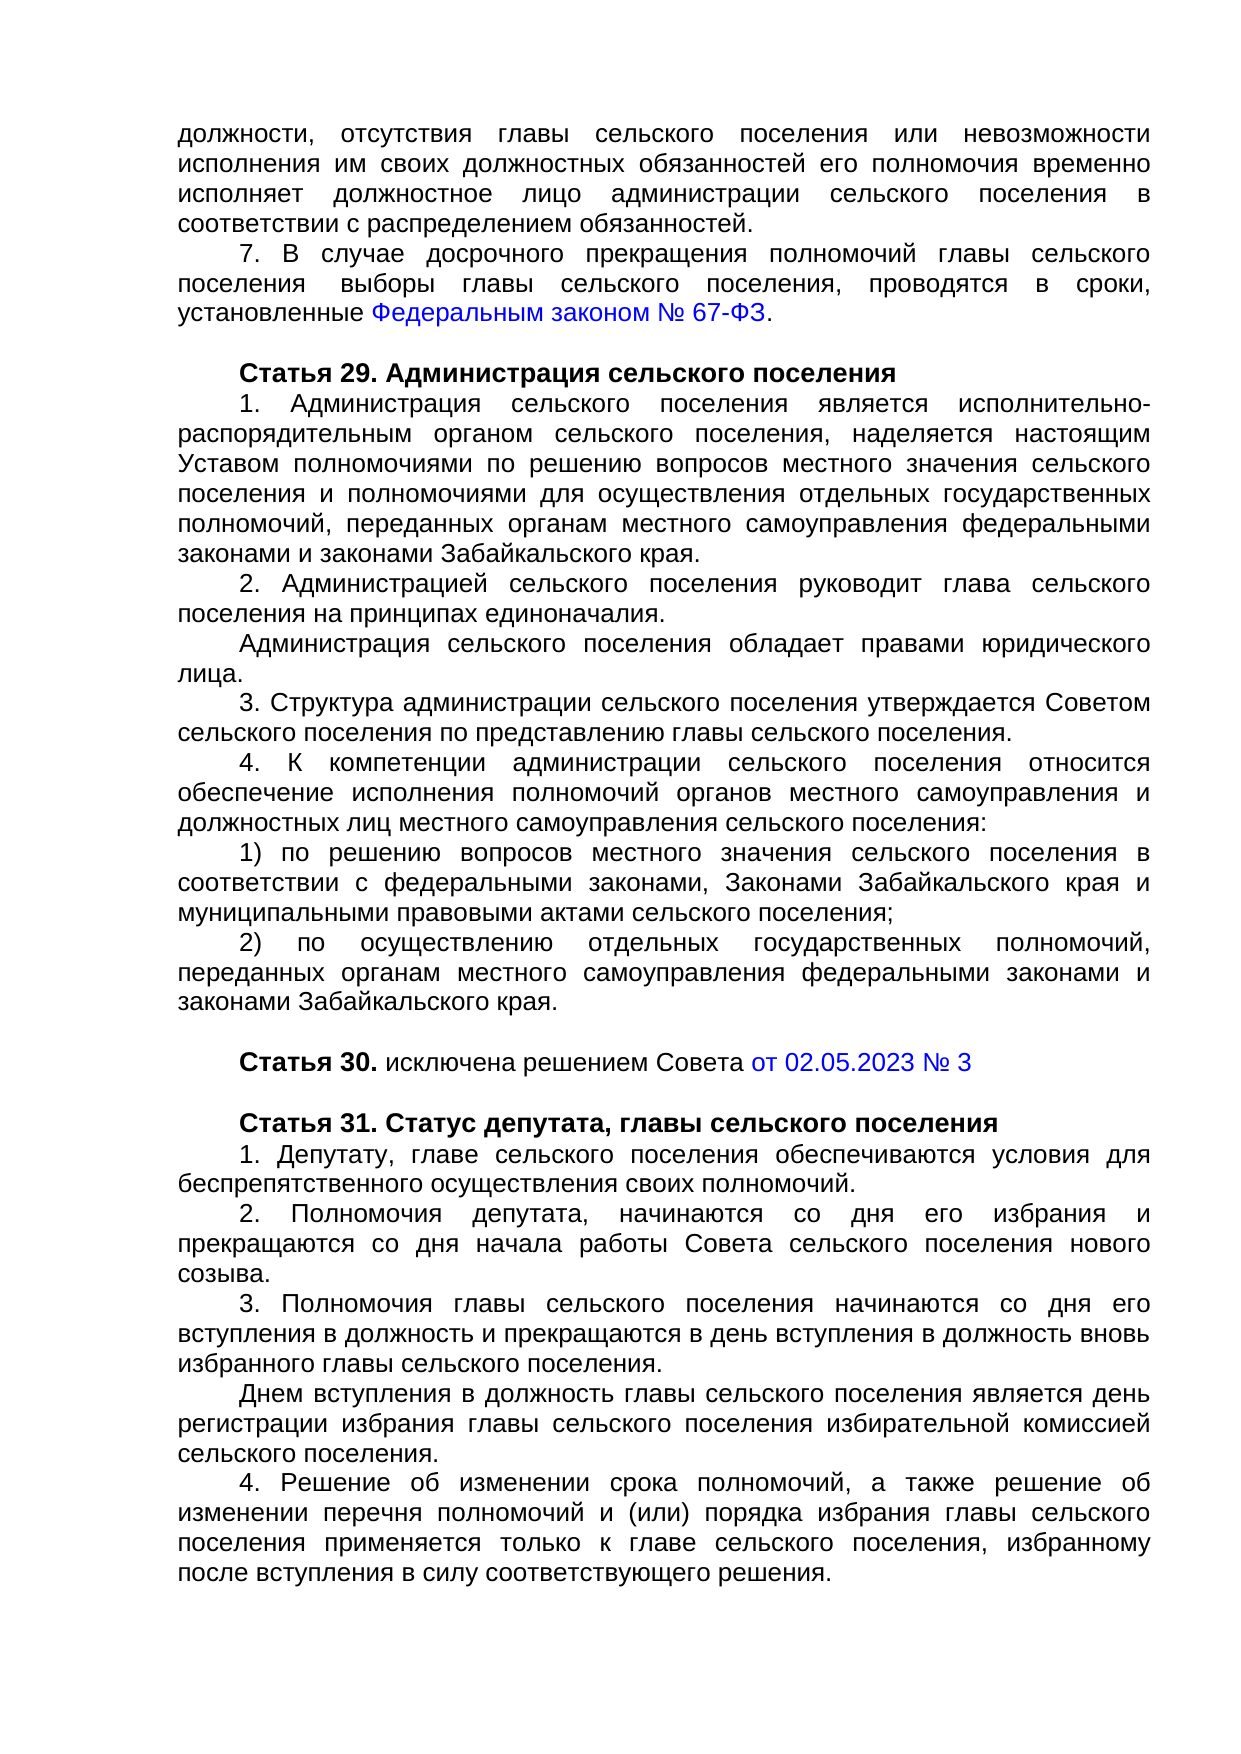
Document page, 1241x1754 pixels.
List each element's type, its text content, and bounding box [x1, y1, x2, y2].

text 1. Депутату, главе сельского поселения обеспечиваются условия для беспрепятственного осуществления своих полномочий. [177, 1139, 1152, 1198]
text Статья 29. Администрация сельского поселения [177, 357, 1152, 388]
text 3. Полномочия главы сельского поселения начинаются со дня его вступления в должность и прекращаются в день вступления в должность вновь избранного главы сельского поселения. [177, 1288, 1152, 1378]
text 1. Администрация сельского поселения является исполнительно-распорядительным органом сельского поселения, наделяется настоящим Уставом полномочиями по решению вопросов местного значения сельского поселения и полномочиями для осуществления отдельных государственных полномочий, переданных органам местного самоуправления федеральными законами и законами Забайкальского края. [177, 388, 1152, 568]
text 1) по решению вопросов местного значения сельского поселения в соответствии с федеральными законами, Законами Забайкальского края и муниципальными правовыми актами сельского поселения; [177, 837, 1152, 927]
text Статья 31. Статус депутата, главы сельского поселения [177, 1107, 1152, 1139]
text 4. К компетенции администрации сельского поселения относится обеспечение исполнения полномочий органов местного самоуправления и должностных лиц местного самоуправления сельского поселения: [177, 747, 1152, 837]
text Днем вступления в должность главы сельского поселения является день регистрации избрания главы сельского поселения избирательной комиссией сельского поселения. [177, 1378, 1152, 1467]
text Администрация сельского поселения обладает правами юридического лица. [177, 628, 1152, 687]
text 3. Структура администрации сельского поселения утверждается Советом сельского поселения по представлению главы сельского поселения. [177, 687, 1152, 747]
text 7. В случае досрочного прекращения полномочий главы сельского поселения выборы главы сельского поселения, проводятся в сроки, установленные Федеральным законом № 67-ФЗ. [177, 238, 1152, 327]
text 2. Полномочия депутата, начинаются со дня его избрания и прекращаются со дня начала работы Совета сельского поселения нового созыва. [177, 1198, 1152, 1288]
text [177, 118, 1152, 238]
text Статья 30. исключена решением Совета от 02.05.2023 № 3 [177, 1046, 1152, 1077]
text 2) по осуществлению отдельных государственных полномочий, переданных органам местного самоуправления федеральными законами и законами Забайкальского края. [177, 927, 1152, 1016]
text 4. Решение об изменении срока полномочий, а также решение об изменении перечня полномочий и (или) порядка избрания главы сельского поселения применяется только к главе сельского поселения, избранному после вступления в силу соответствующего решения. [177, 1467, 1152, 1587]
text 2. Администрацией сельского поселения руководит глава сельского поселения на принципах единоначалия. [177, 568, 1152, 628]
